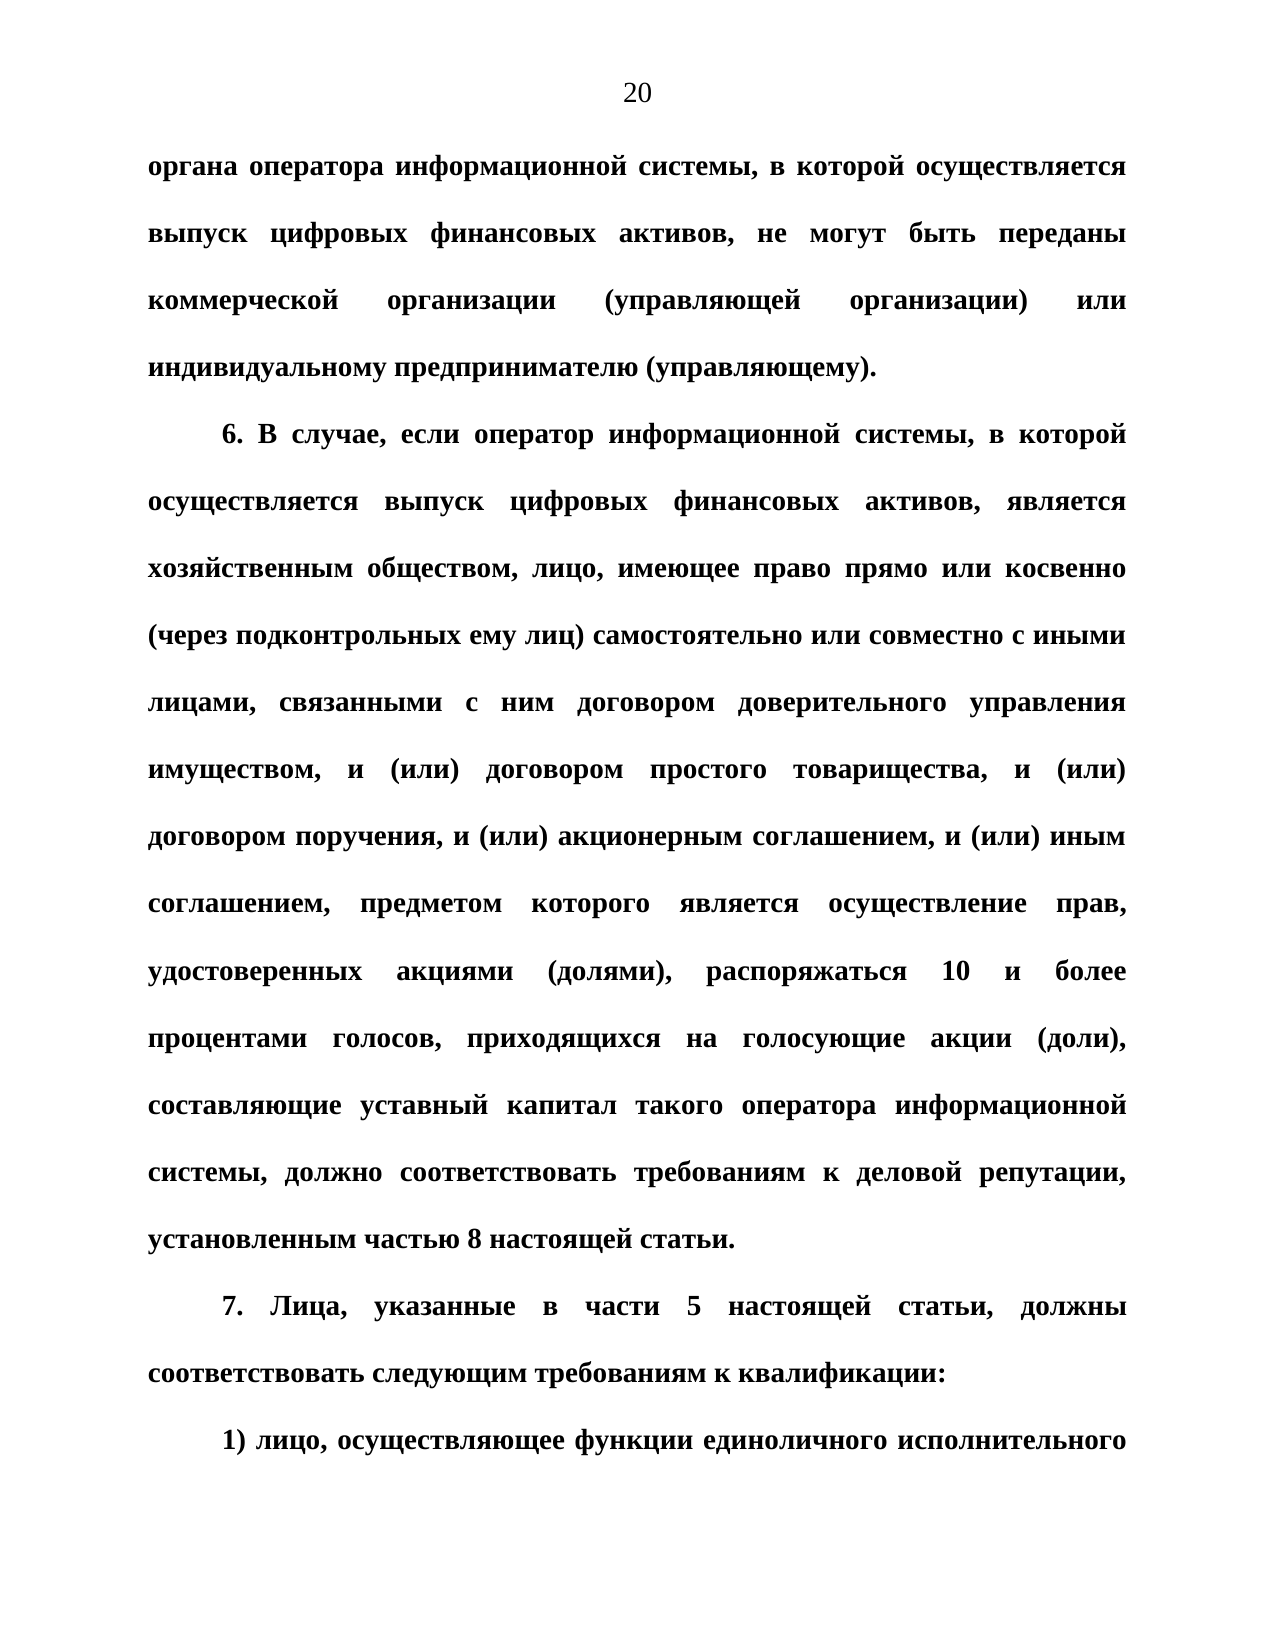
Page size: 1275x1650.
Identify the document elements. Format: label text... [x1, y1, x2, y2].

text 7. Лица, указанные в части 5 настоящей статьи, должны соответствовать следующим требованиям к квалификации: [148, 1288, 1127, 1389]
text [148, 148, 1127, 382]
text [148, 1422, 1127, 1456]
text 6. В случае, если оператор информационной системы, в которой осуществляется выпуск цифровых финансовых активов, является хозяйственным обществом, лицо, имеющее право прямо или косвенно (через подконтрольных ему лиц) самостоятельно или совместно с иными лицами, связанными с ним договором доверительного управления имуществом, и (или) договором простого товарищества, и (или) договором поручения, и (или) акционерным соглашением, и (или) иным соглашением, предметом которого является осуществление прав, удостоверенных акциями (долями), распоряжаться 10 и более процентами голосов, приходящихся на голосующие акции (доли), составляющие уставный капитал такого оператора информационной системы, должно соответствовать требованиям к деловой репутации, установленным частью 8 настоящей статьи. [148, 416, 1127, 1254]
